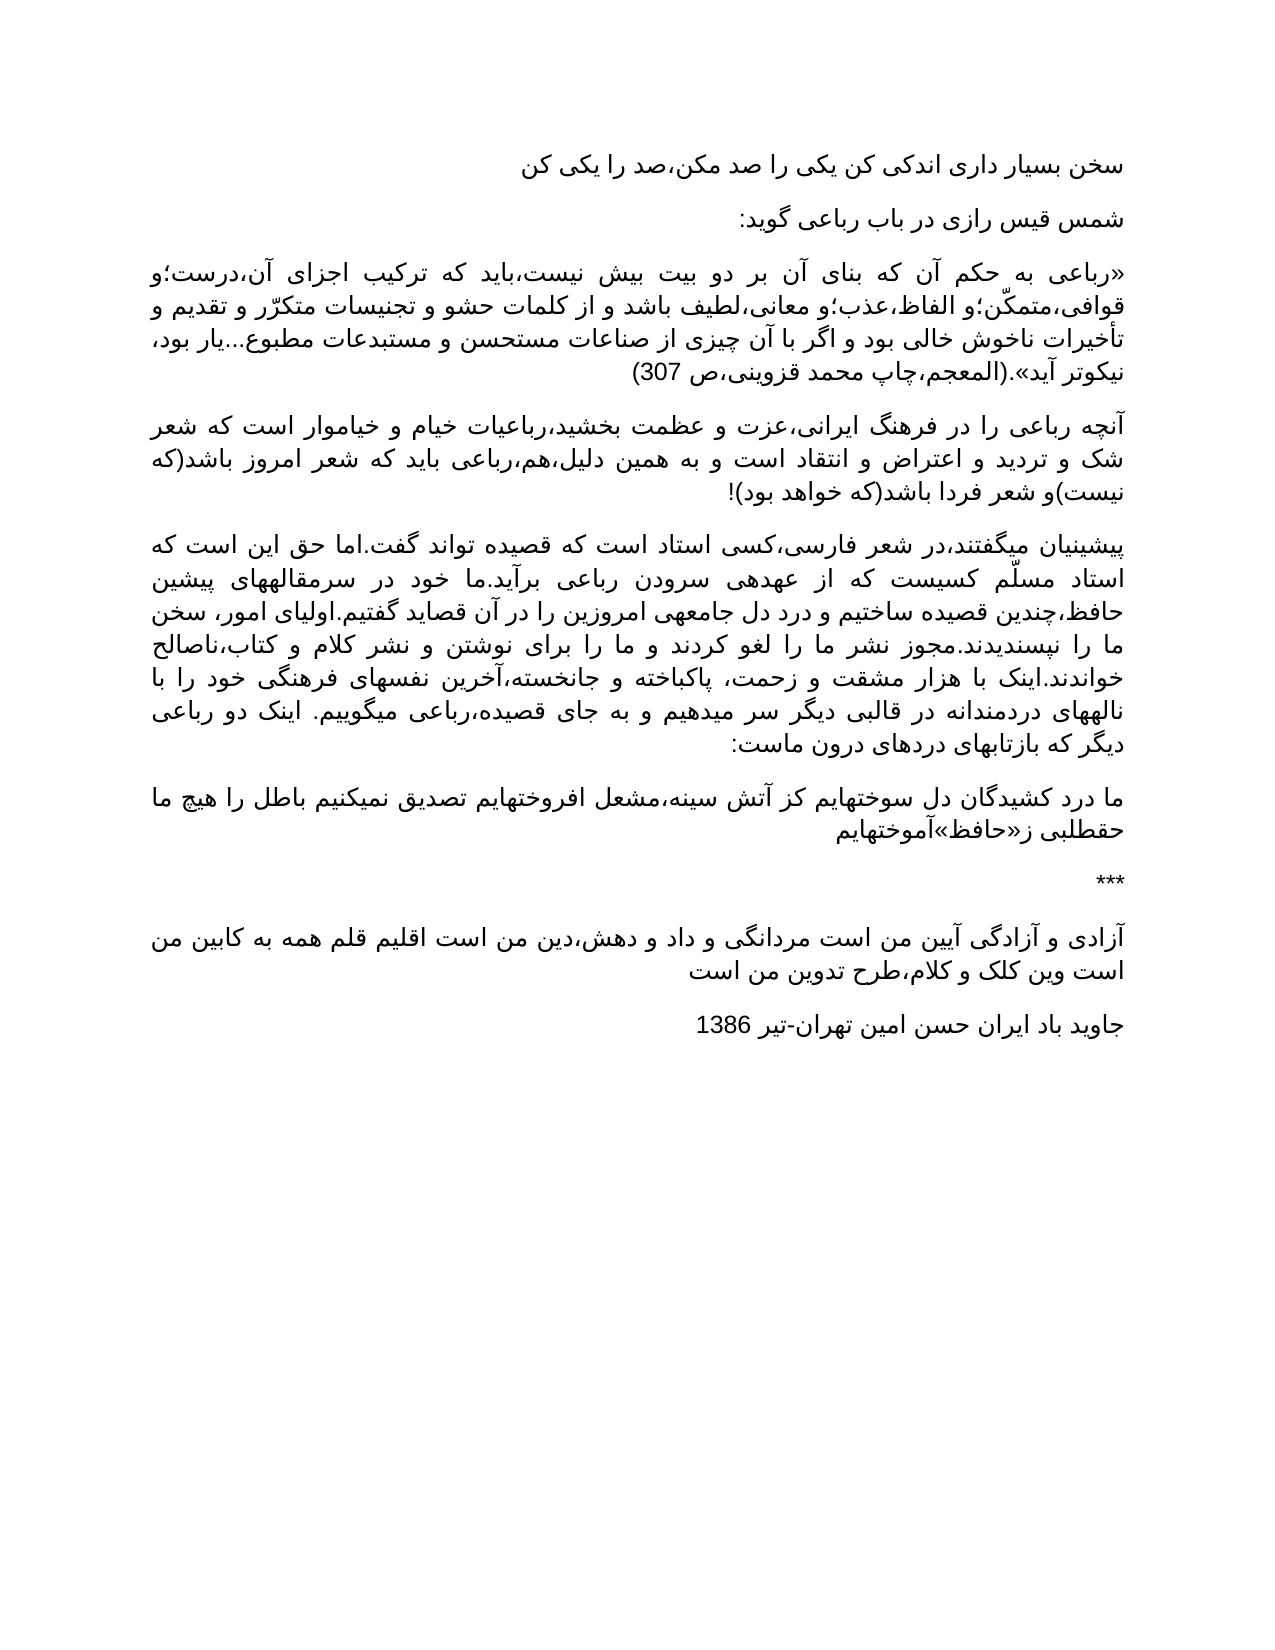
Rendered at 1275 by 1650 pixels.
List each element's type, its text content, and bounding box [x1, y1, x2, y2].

text آزادی و آزادگی آیین من است‏ مردانگی و داد و دهش،دین من است‏ اقلیم قلم همه به کابین من است‏ وین کلک و کلام،طرح تدوین من است [150, 923, 1125, 985]
text *** [150, 869, 1125, 898]
text آن‏چه رباعی را در فرهنگ ایرانی،عزت و عظمت بخشید،رباعیات‏ خیام و خیام‏وار است که شعر شک و تردید و اعتراض و انتقاد است و به‏ همین دلیل،هم،رباعی باید که شعر امروز باشد(که نیست)و شعر فردا باشد(که خواهد بود)! [150, 411, 1125, 505]
text «رباعی به حکم آن که بنای آن بر دو بیت بیش نیست،باید که ترکیب‏ اجزای آن،درست؛و قوافی،متمکّن؛و الفاظ،عذب؛و معانی،لطیف باشد و از کلمات حشو و تجنیسات متکرّر و تقدیم و تأخیرات ناخوش خالی بود و اگر با آن چیزی از صناعات مستحسن و مستبدعات مطبوع...یار بود، نیکوتر آید».(المعجم،چاپ محمد قزوینی،ص 307) [150, 258, 1125, 386]
text جاوید باد ایران‏ حسن امین‏ تهران-تیر 1386 [150, 1010, 1125, 1039]
text شمس قیس رازی در باب رباعی گوید: [150, 204, 1125, 233]
text سخن بسیار داری اندکی کن‏ یکی را صد مکن،صد را یکی کن [150, 150, 1125, 179]
text پیشینیان می‏گفتند،در شعر فارسی،کسی استاد است که قصیده تواند گفت.اما حق این است که استاد مسلّم کسی‏ست که از عهده‏ی سرودن‏ رباعی برآید.ما خود در سرمقاله‏های پیشین حافظ،چندین قصیده‏ ساختیم و درد دل جامعه‏ی امروزین را در آن قصاید گفتیم.اولیای امور، سخن ما را نپسندیدند.مجوز نشر ما را لغو کردند و ما را برای نوشتن و نشر کلام و کتاب،ناصالح خواندند.اینک با هزار مشقت و زحمت، پاک‏باخته و جان‏خسته،آخرین نفس‏های فرهنگی خود را با ناله‏های‏ دردمندانه در قالبی دیگر سر می‏دهیم و به جای قصیده،رباعی می‏گوییم. اینک دو رباعی دیگر که بازتاب‏های دردهای درون ماست: [150, 531, 1125, 757]
text ما درد کشیدگان دل سوخته‏ایم‏ کز آتش سینه،مشعل افروخته‏ایم‏ تصدیق نمی‏کنیم باطل را هیچ‏ ما حق‏طلبی ز«حافظ»آموخته‏ایم [150, 782, 1125, 844]
